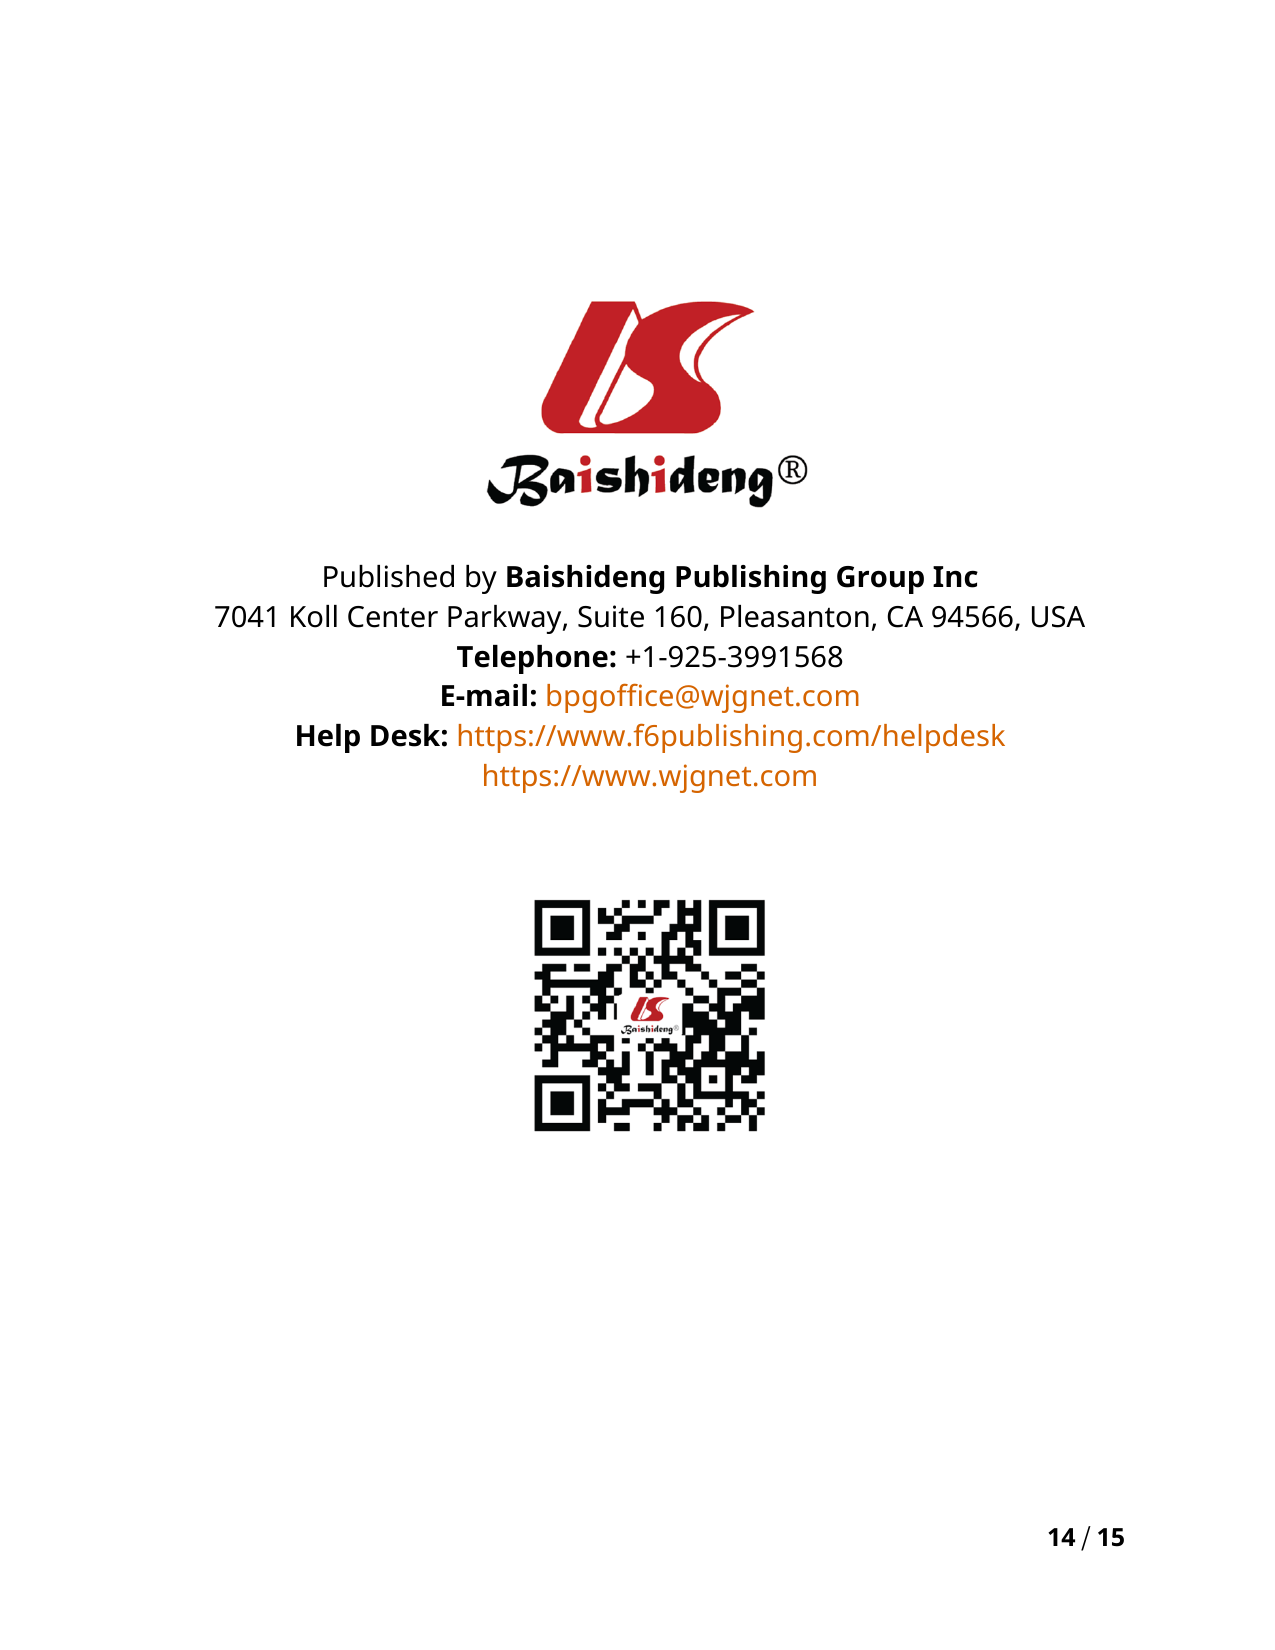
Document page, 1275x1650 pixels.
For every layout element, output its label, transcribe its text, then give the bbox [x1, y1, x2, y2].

picture [445, 286, 855, 523]
text Telephone: +1-925-3991568 [175, 636, 1125, 676]
text E-mail: bpgoffice@wjgnet.com [175, 676, 1125, 715]
text https://www.wjgnet.com [175, 755, 1125, 795]
picture [531, 896, 769, 1134]
text 7041 Koll Center Parkway, Suite 160, Pleasanton, CA 94566, USA [175, 596, 1125, 636]
text Published by Baishideng Publishing Group Inc [175, 557, 1125, 596]
text Help Desk: https://www.f6publishing.com/helpdesk [175, 715, 1125, 755]
